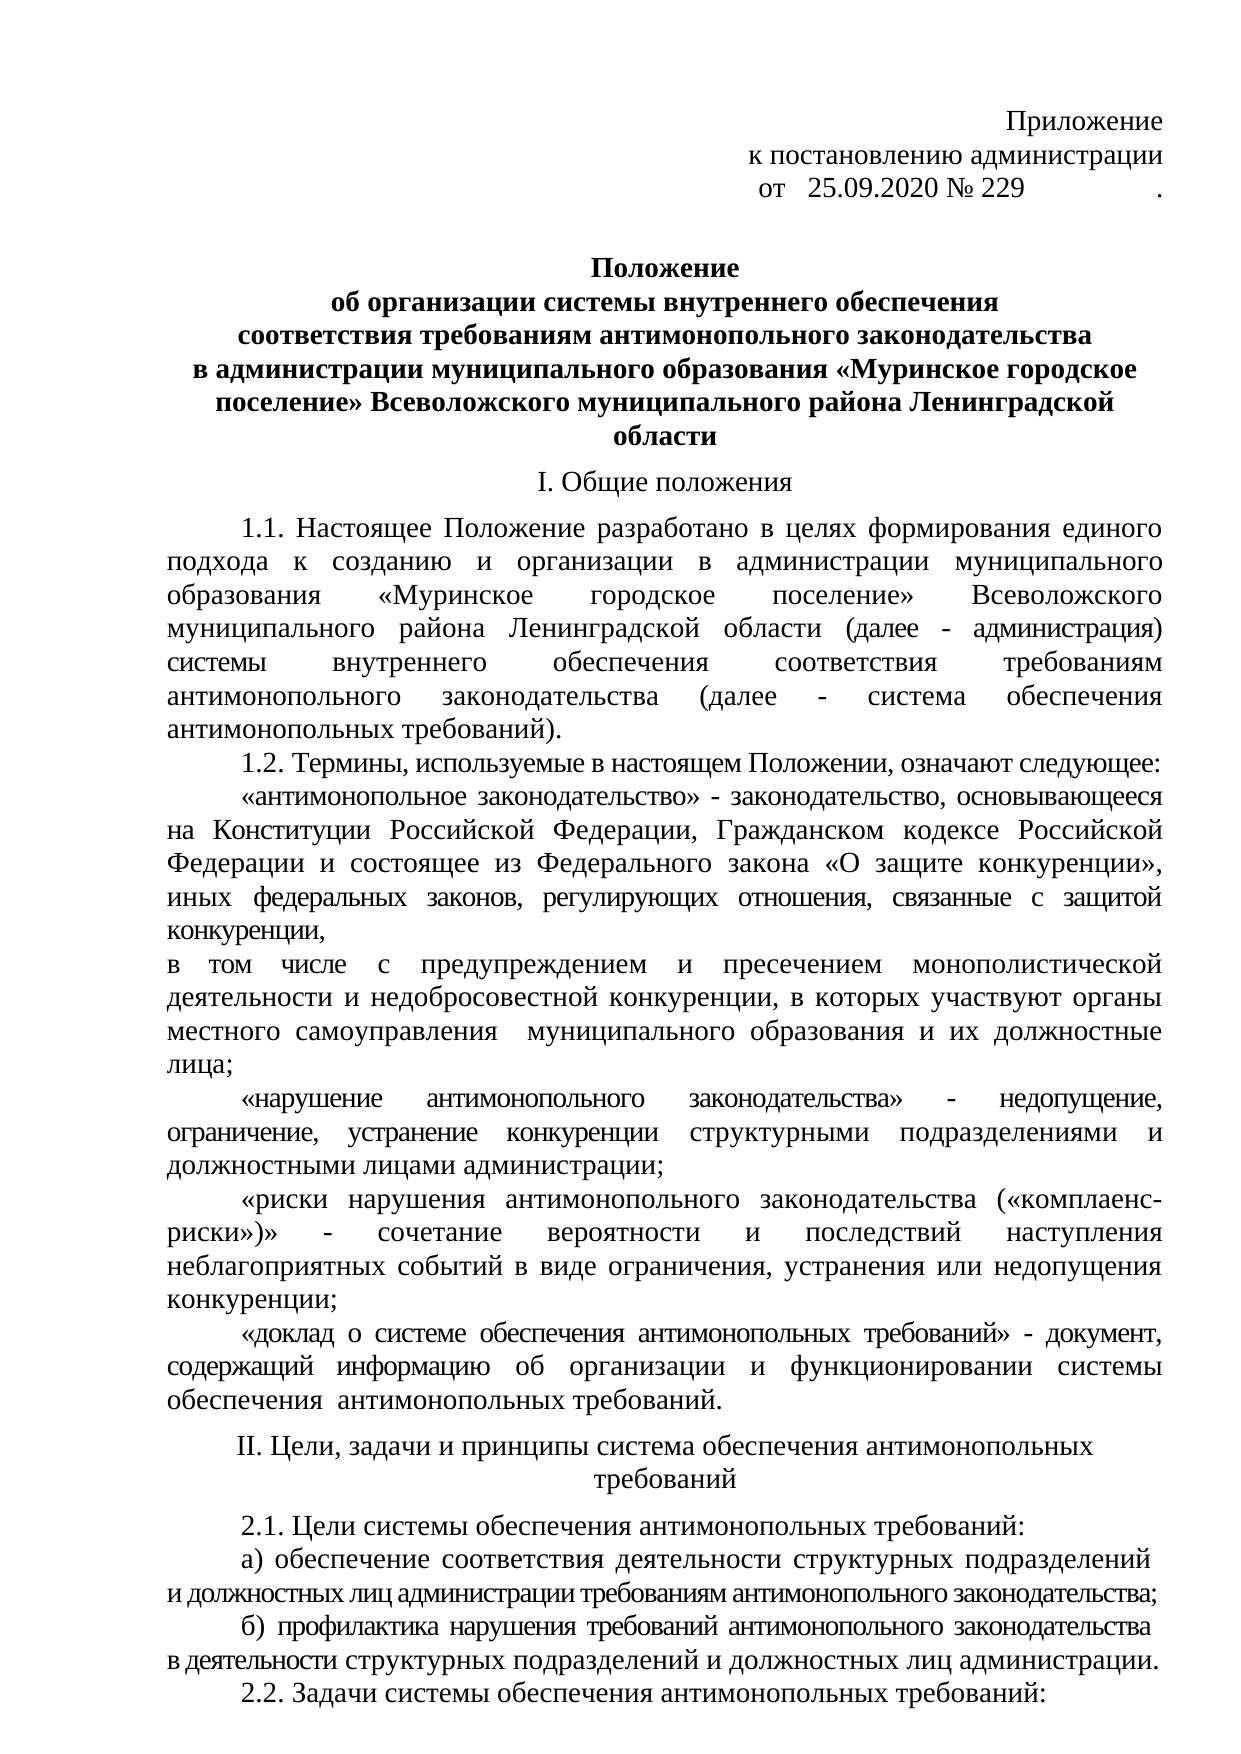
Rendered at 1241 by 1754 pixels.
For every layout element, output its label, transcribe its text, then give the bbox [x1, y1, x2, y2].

text 2.2. Задачи системы обеспечения антимонопольных требований: [167, 1675, 1163, 1709]
text 2.1. Цели системы обеспечения антимонопольных требований: [167, 1508, 1163, 1541]
text в администрации муниципального образования «Муринское городское поселение» Всеволожского муниципального района Ленинградской области [167, 351, 1163, 451]
text II. Цели, задачи и принципы система обеспечения антимонопольных требований [167, 1428, 1163, 1495]
text «нарушение антимонопольного законодательства» - недопущение, ограничение, устранение конкуренции структурными подразделениями и должностными лицами администрации; [167, 1080, 1163, 1181]
text Положение [167, 250, 1163, 284]
text Приложение [54, 103, 1163, 137]
text 1.2. Термины, используемые в настоящем Положении, означают следующее: [167, 745, 1163, 778]
text б) профилактика нарушения требований антимонопольного законодательства в деятельности структурных подразделений и должностных лиц администрации. [167, 1608, 1163, 1675]
text об организации системы внутреннего обеспечения [167, 284, 1163, 317]
text «доклад о системе обеспечения антимонопольных требований» - документ, содержащий информацию об организации и функционировании системы обеспечения антимонопольных требований. [167, 1315, 1163, 1416]
text 1.1. Настоящее Положение разработано в целях формирования единого подхода к созданию и организации в администрации муниципального образования «Муринское городское поселение» Всеволожского муниципального района Ленинградской области (далее - администрация) системы внутреннего обеспечения соответствия требованиям антимонопольного законодательства (далее - система обеспечения антимонопольных требований). [167, 510, 1163, 745]
text а) обеспечение соответствия деятельности структурных подразделений и должностных лиц администрации требованиям антимонопольного законодательства; [167, 1541, 1163, 1608]
text «антимонопольное законодательство» - законодательство, основывающееся на Конституции Российской Федерации, Гражданском кодексе Российской Федерации и состоящее из Федерального закона «О защите конкуренции», иных федеральных законов, регулирующих отношения, связанные с защитой конкуренции, в том числе с предупреждением и пресечением монополистической деятельности и недобросовестной конкуренции, в которых участвуют органы местного самоуправления муниципального образования и их должностные лица; [167, 778, 1163, 1080]
text к постановлению администрации [54, 137, 1163, 171]
text соответствия требованиям антимонопольного законодательства [167, 317, 1163, 351]
text от 25.09.2020 № 229 . [54, 171, 1163, 204]
text «риски нарушения антимонопольного законодательства («комплаенс-риски»)» - сочетание вероятности и последствий наступления неблагоприятных событий в виде ограничения, устранения или недопущения конкуренции; [167, 1181, 1163, 1315]
text I. Общие положения [167, 464, 1163, 497]
